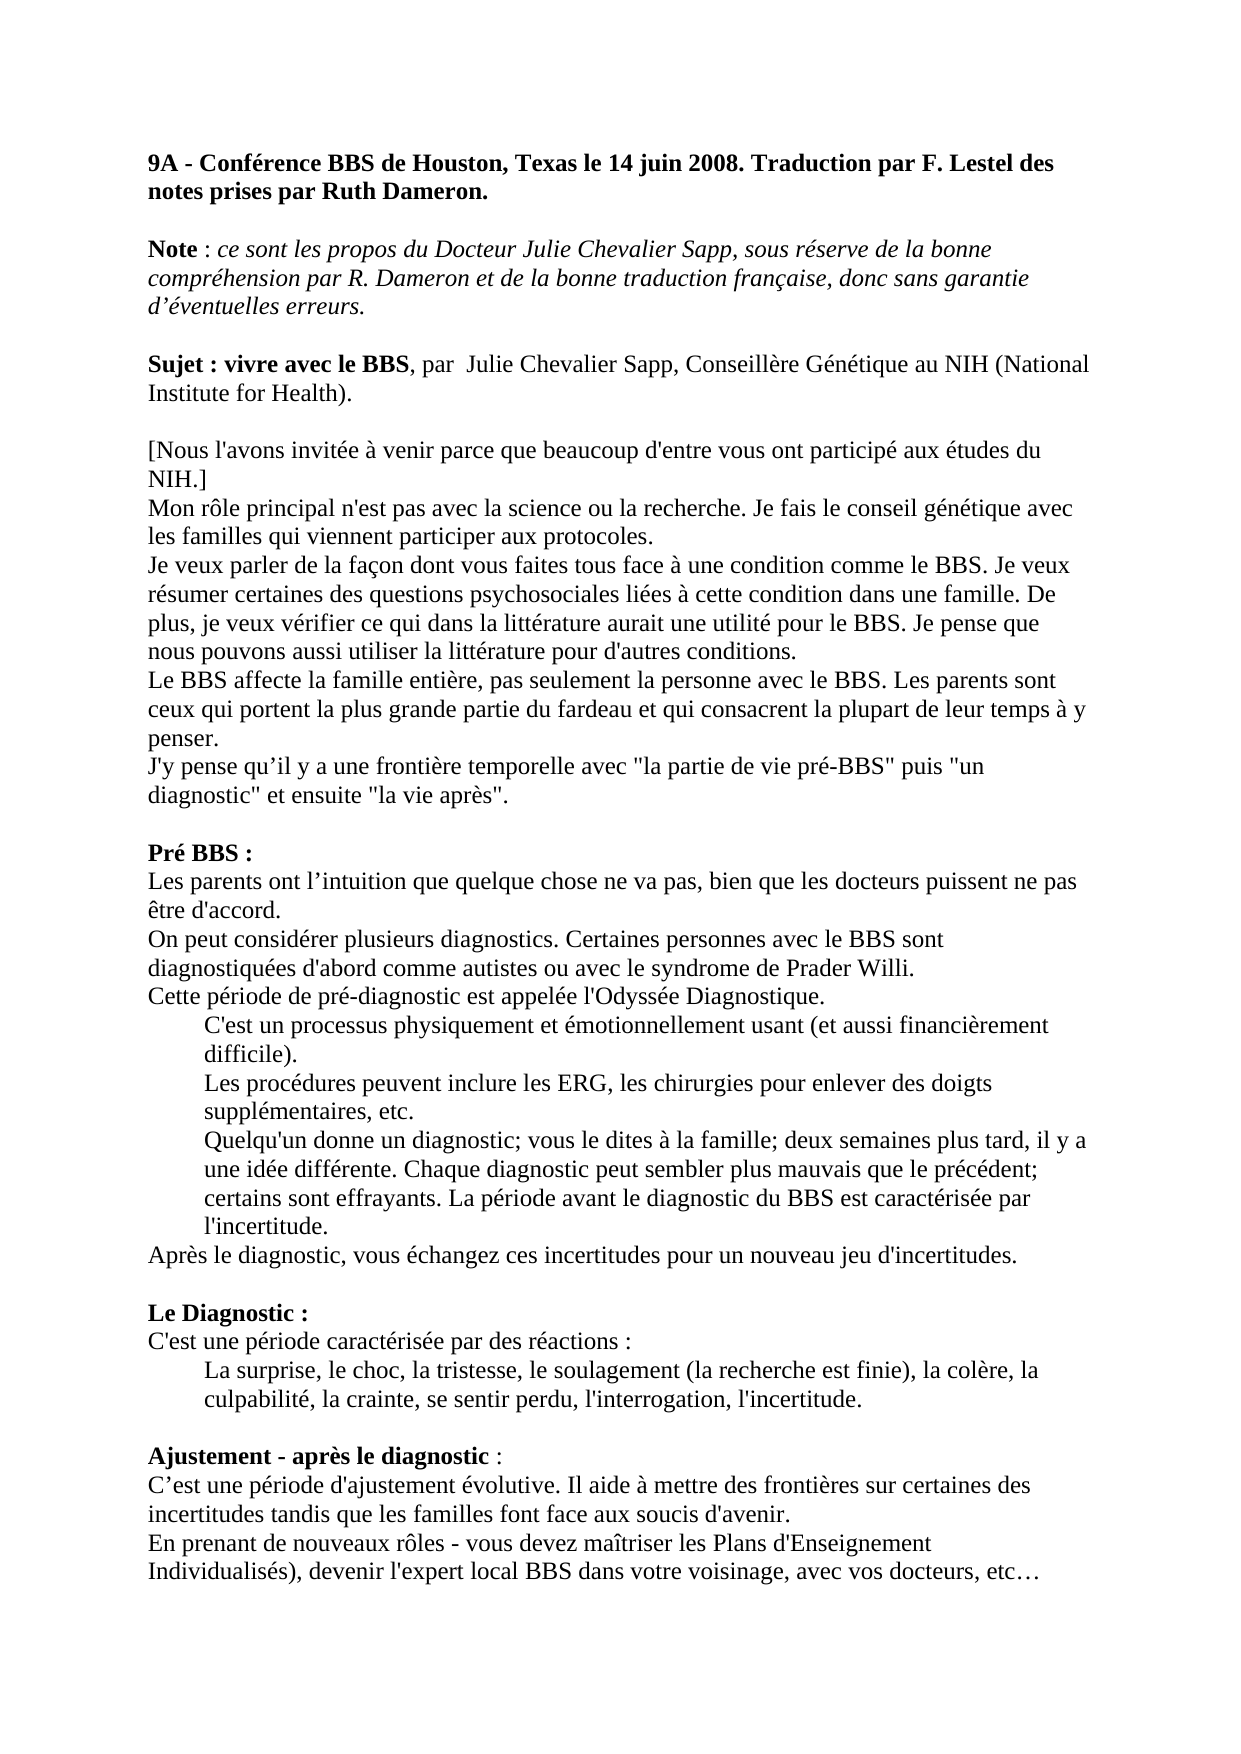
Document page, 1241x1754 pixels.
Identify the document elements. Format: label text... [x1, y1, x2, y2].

text [Nous l'avons invitée à venir parce que beaucoup d'entre vous ont participé aux études du NIH.] [148, 435, 1093, 493]
text J'y pense qu’il y a une frontière temporelle avec "la partie de vie pré-BBS" puis "un diagnostic" et ensuite "la vie après". [148, 751, 1093, 809]
text Quelqu'un donne un diagnostic; vous le dites à la famille; deux semaines plus tard, il y a une idée différente. Chaque diagnostic peut sembler plus mauvais que le précédent; certains sont effrayants. La période avant le diagnostic du BBS est caractérisée par l'incertitude. [204, 1125, 1093, 1240]
text Les parents ont l’intuition que quelque chose ne va pas, bien que les docteurs puissent ne pas être d'accord. [148, 866, 1093, 924]
text En prenant de nouveaux rôles - vous devez maîtriser les Plans d'Enseignement Individualisés), devenir l'expert local BBS dans votre voisinage, avec vos docteurs, etc… [148, 1528, 1093, 1585]
text La surprise, le choc, la tristesse, le soulagement (la recherche est finie), la colère, la culpabilité, la crainte, se sentir perdu, l'interrogation, l'incertitude. [204, 1355, 1093, 1413]
text C’est une période d'ajustement évolutive. Il aide à mettre des frontières sur certaines des incertitudes tandis que les familles font face aux soucis d'avenir. [148, 1470, 1093, 1528]
text Note : ce sont les propos du Docteur Julie Chevalier Sapp, sous réserve de la bonne compréhension par R. Dameron et de la bonne traduction française, donc sans garantie d’éventuelles erreurs. [148, 234, 1093, 320]
text Cette période de pré-diagnostic est appelée l'Odyssée Diagnostique. [148, 981, 1093, 1010]
text Mon rôle principal n'est pas avec la science ou la recherche. Je fais le conseil génétique avec les familles qui viennent participer aux protocoles. [148, 493, 1093, 550]
text Le Diagnostic : [148, 1298, 1093, 1326]
text Après le diagnostic, vous échangez ces incertitudes pour un nouveau jeu d'incertitudes. [148, 1240, 1093, 1269]
text C'est une période caractérisée par des réactions : [148, 1326, 1093, 1355]
text On peut considérer plusieurs diagnostics. Certaines personnes avec le BBS sont diagnostiquées d'abord comme autistes ou avec le syndrome de Prader Willi. [148, 924, 1093, 981]
text Ajustement - après le diagnostic : [148, 1441, 1093, 1470]
text Je veux parler de la façon dont vous faites tous face à une condition comme le BBS. Je veux résumer certaines des questions psychosociales liées à cette condition dans une famille. De plus, je veux vérifier ce qui dans la littérature aurait une utilité pour le BBS. Je pense que nous pouvons aussi utiliser la littérature pour d'autres conditions. [148, 550, 1093, 665]
text Les procédures peuvent inclure les ERG, les chirurgies pour enlever des doigts supplémentaires, etc. [204, 1068, 1093, 1125]
text Sujet : vivre avec le BBS, par Julie Chevalier Sapp, Conseillère Génétique au NIH (National Institute for Health). [148, 349, 1093, 406]
text C'est un processus physiquement et émotionnellement usant (et aussi financièrement difficile). [204, 1010, 1093, 1068]
text Pré BBS : [148, 838, 1093, 866]
text Le BBS affecte la famille entière, pas seulement la personne avec le BBS. Les parents sont ceux qui portent la plus grande partie du fardeau et qui consacrent la plupart de leur temps à y penser. [148, 665, 1093, 751]
text 9A - Conférence BBS de Houston, Texas le 14 juin 2008. Traduction par F. Lestel des notes prises par Ruth Dameron. [148, 148, 1093, 205]
